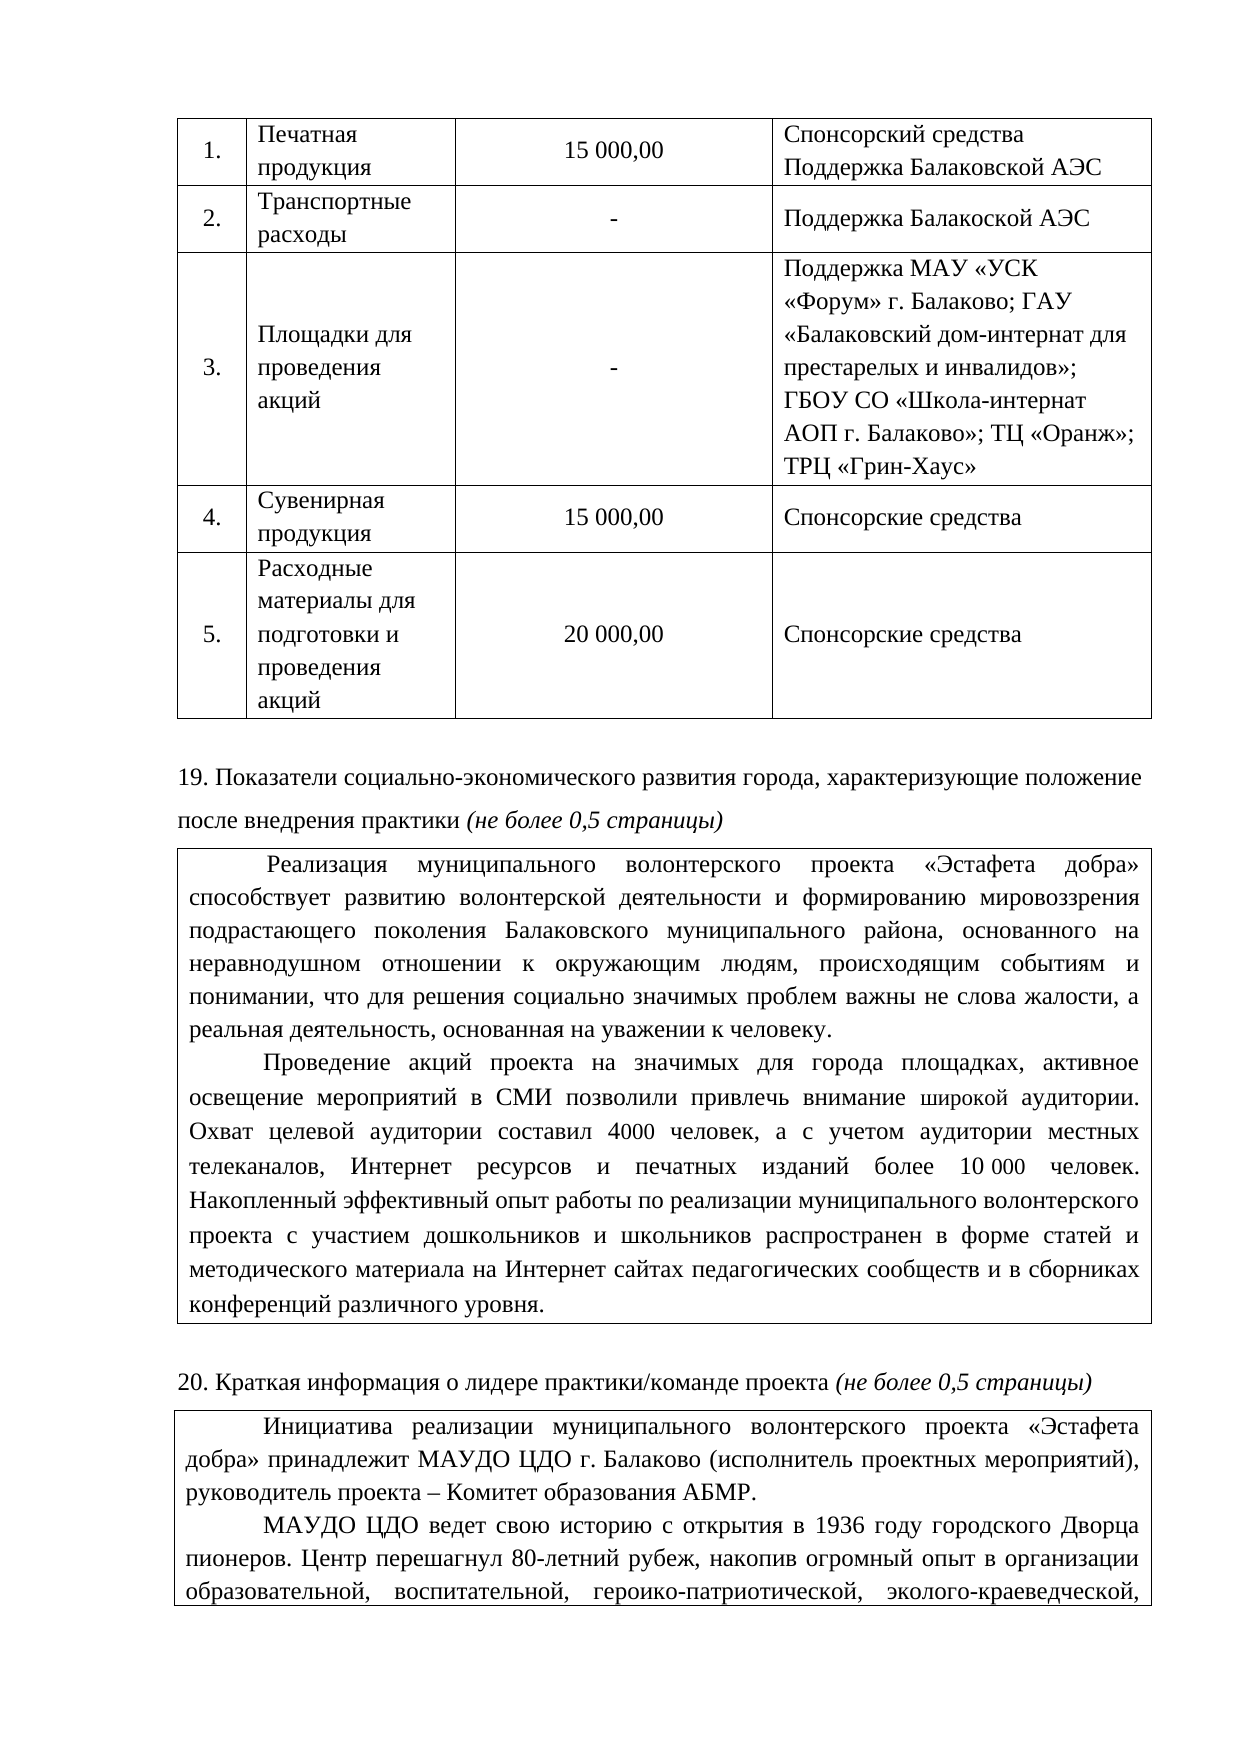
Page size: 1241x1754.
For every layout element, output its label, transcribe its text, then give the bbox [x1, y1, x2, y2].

table_cell Площадки для проведения акций [247, 253, 455, 484]
table_cell Сувенирная продукция [247, 486, 455, 552]
table_cell Расходные материалы для подготовки и проведения акций [247, 553, 455, 718]
text 19. Показатели социально-экономического развития города, характеризующие положение после внедрения практики (не более 0,5 страницы) [177, 762, 1152, 834]
table_cell Спонсорские средства [773, 486, 1151, 552]
table_cell 15 000,00 [456, 486, 772, 552]
table_cell 3. [178, 253, 246, 484]
table_cell 15 000,00 [456, 119, 772, 185]
table_cell Поддержка Балакоской АЭС [773, 186, 1151, 252]
table_cell 20 000,00 [456, 553, 772, 718]
table_cell Транспортные расходы [247, 186, 455, 252]
table_cell Поддержка МАУ «УСК «Форум» г. Балаково; ГАУ «Балаковский дом-интернат для престарелых и инвалидов»; ГБОУ СО «Школа-интернат АОП г. Балаково»; ТЦ «Оранж»; ТРЦ «Грин-Хаус» [773, 253, 1151, 484]
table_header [175, 1411, 1151, 1605]
table_cell Печатная продукция [247, 119, 455, 185]
table_cell - [456, 253, 772, 484]
table_cell Спонсорский средства Поддержка Балаковской АЭС [773, 119, 1151, 185]
table_cell 2. [178, 186, 246, 252]
table_cell 4. [178, 486, 246, 552]
table_header Реализация муниципального волонтерского проекта «Эстафета добра» способствует развитию волонтерской деятельности и формированию мировоззрения подрастающего поколения Балаковского муниципального района, основанного на неравнодушном отношении к окружающим людям, происходящим событиям и понимании, что для решения социально значимых проблем важны не слова жалости, а реальная деятельность, основанная на уважении к человеку. Проведение акций проекта на значимых для города площадках, активное освещение мероприятий в СМИ позволили привлечь внимание широкой аудитории. Охват целевой аудитории составил 4000 человек, а с учетом аудитории местных телеканалов, Интернет ресурсов и печатных изданий более 10 000 человек. Накопленный эффективный опыт работы по реализации муниципального волонтерского проекта с участием дошкольников и школьников распространен в форме статей и методического материала на Интернет сайтах педагогических сообществ и в сборниках конференций различного уровня. [178, 849, 1151, 1323]
table_cell 5. [178, 553, 246, 718]
text 20. Краткая информация о лидере практики/команде проекта (не более 0,5 страницы) [177, 1367, 1152, 1396]
table_cell Спонсорские средства [773, 553, 1151, 718]
table_cell 1. [178, 119, 246, 185]
table_cell - [456, 186, 772, 252]
